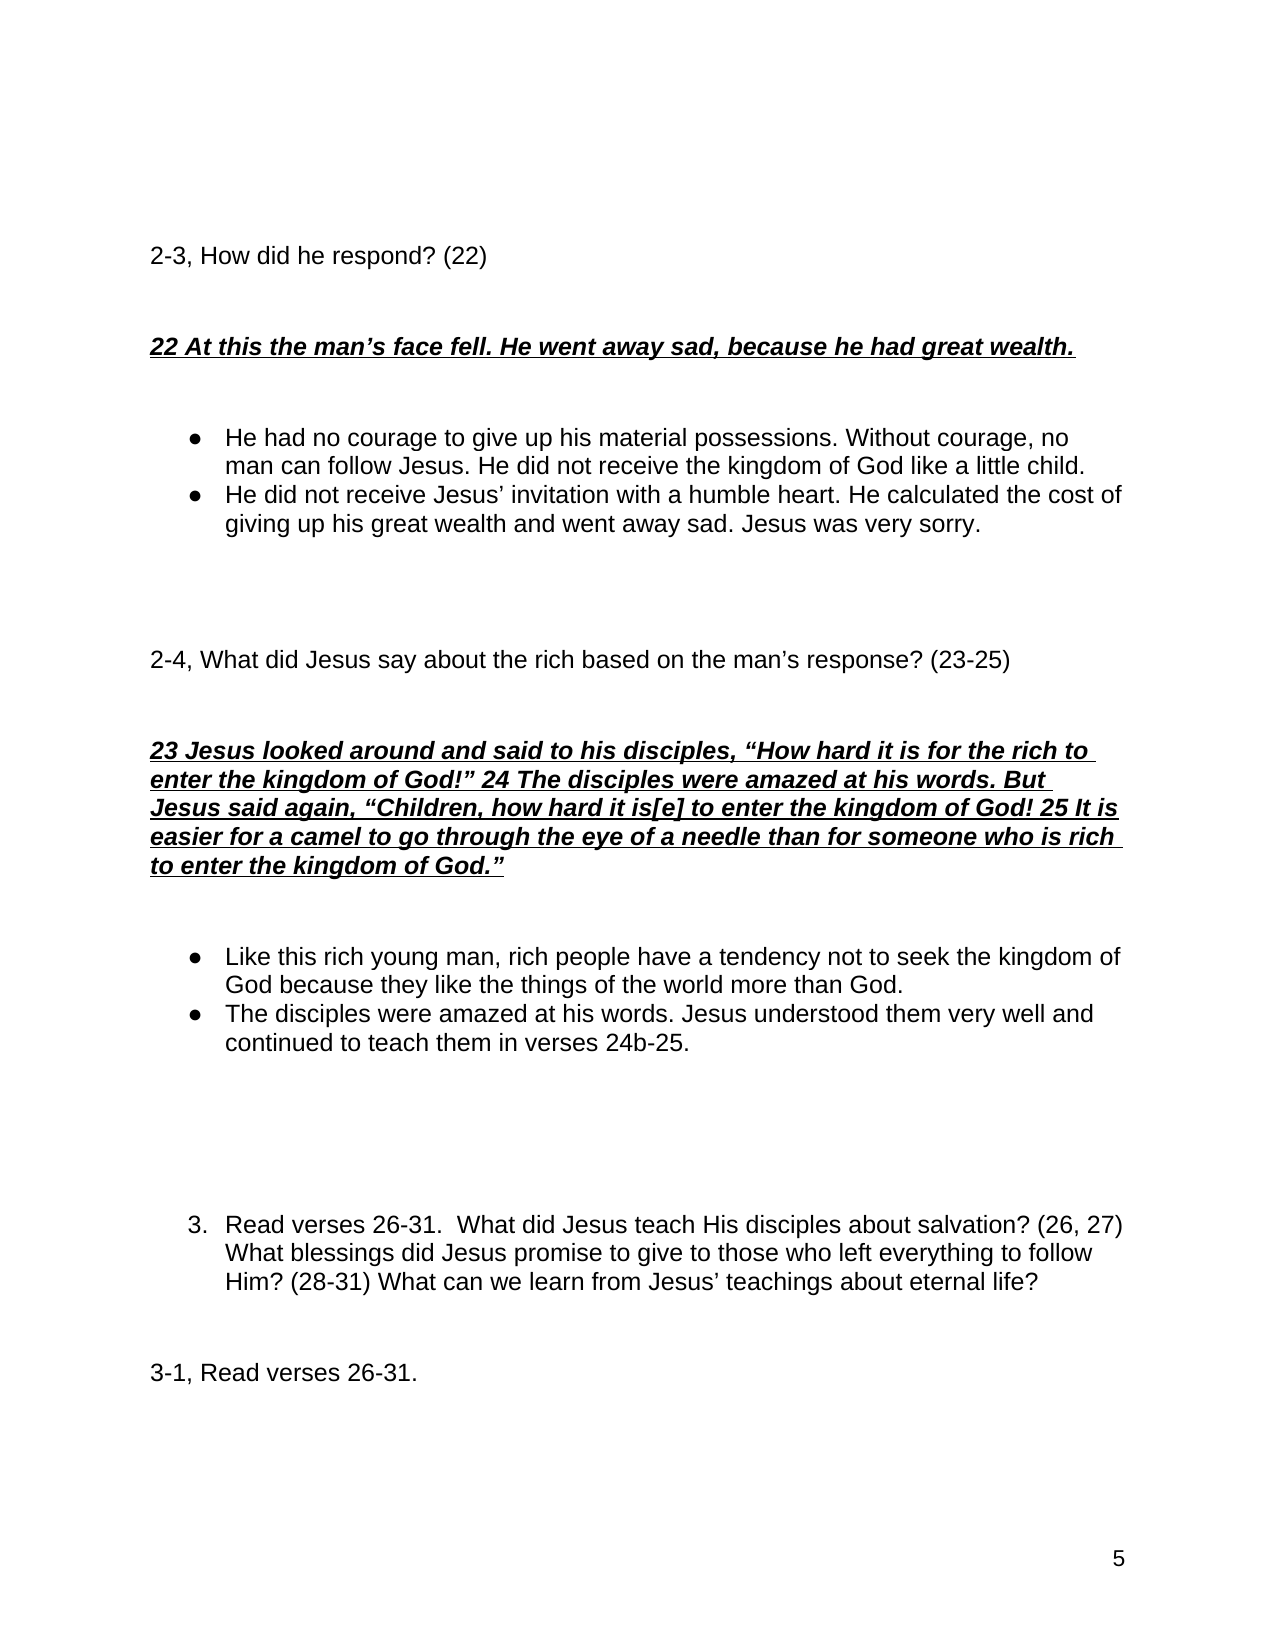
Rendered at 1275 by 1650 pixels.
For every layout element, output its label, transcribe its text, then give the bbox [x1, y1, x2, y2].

text 23 Jesus looked around and said to his disciples, “How hard it is for the rich to enter the kingdom of God!” 24 The disciples were amazed at his words. But Jesus said again, “Children, how hard it is[e] to enter the kingdom of God! 25 It is easier for a camel to go through the eye of a needle than for someone who is rich to enter the kingdom of God.” [150, 736, 1125, 879]
text 3-1, Read verses 26-31. [150, 1358, 1125, 1387]
list The disciples were amazed at his words. Jesus understood them very well and continued to teach them in verses 24b-25. [691, 999, 1125, 1057]
text 2-4, What did Jesus say about the rich based on the man’s response? (23-25) [150, 645, 1125, 674]
text 2-3, How did he respond? (22) [150, 241, 1125, 269]
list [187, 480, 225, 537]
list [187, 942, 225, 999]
list He had no courage to give up his material possessions. Without courage, no man can follow Jesus. He did not receive the kingdom of God like a little child. [187, 422, 1125, 480]
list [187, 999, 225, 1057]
list Read verses 26-31. What did Jesus teach His disciples about salvation? (26, 27) What blessings did Jesus promise to give to those who left everything to follow Him? (28-31) What can we learn from Jesus’ teachings about eternal life? [187, 1209, 1125, 1296]
text 22 At this the man’s face fell. He went away sad, because he had great wealth. [150, 332, 1125, 360]
list Like this rich young man, rich people have a tendency not to seek the kingdom of God because they like the things of the world more than God. [905, 942, 1125, 999]
